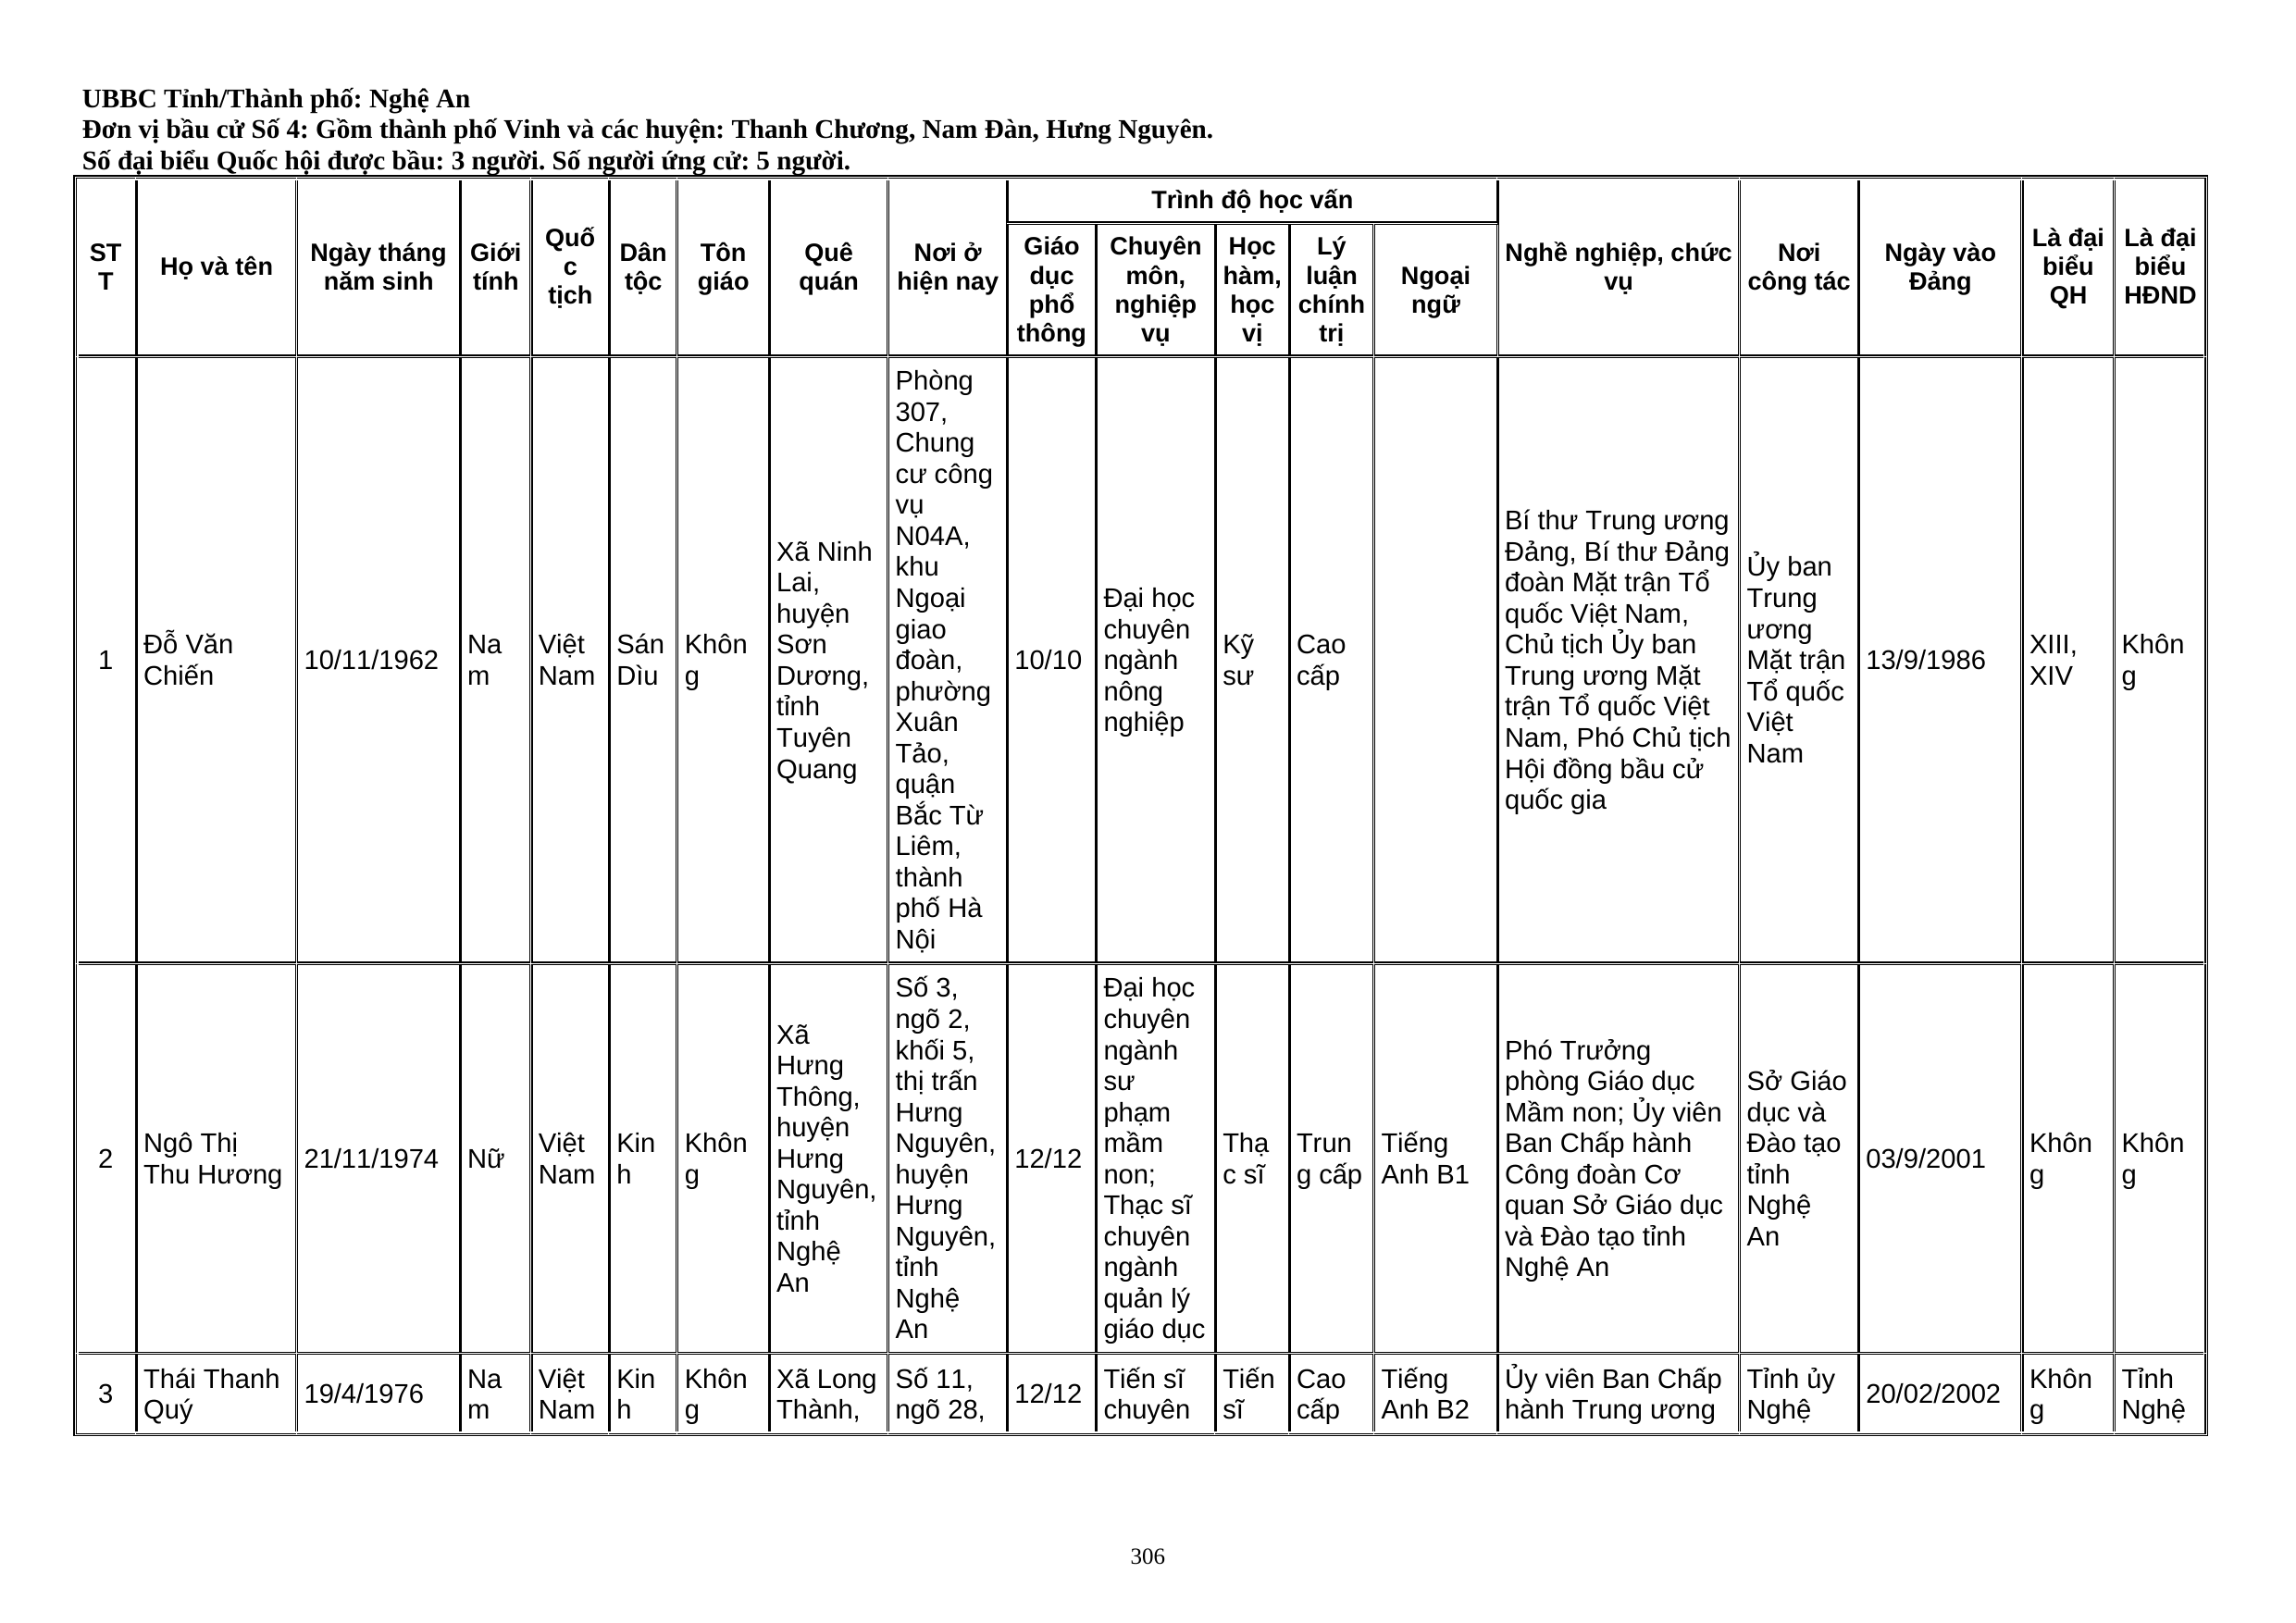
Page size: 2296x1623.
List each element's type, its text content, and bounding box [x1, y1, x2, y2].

table_header Tôn giáo [677, 179, 769, 354]
table_cell 10/11/1962 [298, 358, 459, 961]
table_cell 10/10 [1009, 358, 1095, 961]
table_cell Kinh [609, 1355, 677, 1433]
table_cell Kỹ sư [1217, 358, 1288, 961]
table_cell Nam [460, 1352, 531, 1433]
table_cell Tiếng Anh B2 [1374, 1355, 1497, 1433]
table_cell Học hàm, học vị [1217, 225, 1288, 354]
table_cell Không [678, 358, 768, 961]
table_cell Việt Nam [533, 358, 608, 961]
table_cell Đại học chuyên ngành sư phạm mầm non; Thạc sĩ chuyên ngành quản lý giáo dục [1098, 965, 1214, 1352]
table_cell Phó Trưởng phòng Giáo dục Mầm non; Ủy viên Ban Chấp hành Công đoàn Cơ quan Sở Giáo dục và Đào tạo tỉnh Nghệ An [1499, 965, 1738, 1352]
table_cell Việt Nam [531, 1355, 609, 1433]
table_cell 2 [77, 961, 135, 1352]
table_header Quốc tịch [531, 177, 609, 354]
table_header Nơi ở hiện nay [888, 179, 1007, 354]
table_cell 21/11/1974 [298, 965, 459, 1352]
table_cell Tỉnh Nghệ An nhiệm kỳ 2011-2016 [2115, 1352, 2206, 1433]
table_cell Không [2116, 354, 2205, 961]
table_cell Sán Dìu [611, 358, 676, 961]
table_header Ngày tháng năm sinh [297, 179, 460, 354]
table_header Nơi công tác [1740, 179, 1858, 354]
table_cell Ngô Thị Thu Hương [138, 965, 295, 1352]
table_header Là đại biểu HĐND [2115, 179, 2204, 354]
table_cell Nữ [462, 965, 529, 1352]
table_cell Không [2022, 1355, 2114, 1433]
table_cell XIII, XIV [2024, 358, 2113, 961]
table_cell Kinh [611, 965, 676, 1352]
table_cell Bí thư Trung ương Đảng, Bí thư Đảng đoàn Mặt trận Tổ quốc Việt Nam, Chủ tịch Ủy ban Trung ương Mặt trận Tổ quốc Việt Nam, Phó Chủ tịch Hội đồng bầu cử quốc gia [1499, 358, 1738, 961]
table_cell Tiếng Anh B1 [1375, 965, 1496, 1352]
table_cell Việt Nam [533, 965, 608, 1352]
table_header Họ và tên [136, 179, 297, 354]
table_cell Sở Giáo dục và Đào tạo tỉnh Nghệ An [1741, 965, 1857, 1352]
table_cell 12/12 [1007, 1355, 1096, 1433]
table_cell Tiến sĩ chuyên ngành kinh tế [1096, 1355, 1215, 1433]
table_header Ngày vào Đảng [1858, 177, 2022, 354]
table_header Nghề nghiệp, chức vụ [1497, 179, 1740, 354]
table_cell 19/4/1976 [297, 1355, 460, 1433]
table_cell Không [677, 1355, 769, 1433]
table_cell 1 [77, 354, 135, 961]
table_cell Không [2116, 961, 2205, 1352]
table_cell Trung cấp [1291, 965, 1372, 1352]
table_cell [1375, 358, 1496, 961]
table_header Là đại biểu QH [2022, 179, 2114, 354]
table_cell 12/12 [1009, 965, 1095, 1352]
table_cell Thạc sĩ [1217, 965, 1288, 1352]
table_cell Cao cấp [1289, 1355, 1373, 1433]
table_cell Số 11, ngõ 28, đường Bùi Huy Bích, xóm Tiến Lộc, xã Hưng Lộc, thành phố Vinh, tỉnh Nghệ An [888, 1355, 1007, 1433]
table_cell Ủy ban Trung ương Mặt trận Tổ quốc Việt Nam [1741, 358, 1857, 961]
table_cell Không [678, 965, 768, 1352]
text UBBC Tỉnh/Thành phố: Nghệ An Đơn vị bầu cử Số 4: Gồm thành phố Vinh và các huyện: Thanh Chương, Nam Đàn, Hưng Nguyên. Số đại biểu Quốc hội được bầu: 3 người. Số người ứng cử: 5 người. [82, 82, 2214, 175]
table_cell Lý luận chính trị [1291, 225, 1372, 354]
table_cell Nam [462, 358, 529, 961]
table_cell Đỗ Văn Chiến [138, 358, 295, 961]
table_header Dân tộc [609, 179, 677, 354]
table_cell Tỉnh ủy Nghệ An [1740, 1355, 1858, 1433]
table_header Quê quán [769, 179, 887, 354]
table_cell Xã Hưng Thông, huyện Hưng Nguyên, tỉnh Nghệ An [771, 965, 887, 1352]
table_cell Đại học chuyên ngành nông nghiệp [1098, 358, 1214, 961]
table_cell Chuyên môn, nghiệp vụ [1098, 225, 1214, 354]
table_cell Tiến sĩ [1215, 1355, 1289, 1433]
table_cell 13/9/1986 [1860, 358, 2020, 961]
table_cell 20/02/2002 [1858, 1352, 2022, 1433]
table_cell Ngoại ngữ [1375, 225, 1496, 354]
table_cell Giáo dục phổ thông [1009, 225, 1095, 354]
table_header Trình độ học vấn [1007, 177, 1497, 221]
table_cell Xã Long Thành, huyện Yên Thành, tỉnh Nghệ An [769, 1355, 887, 1433]
table_header Giới tính [460, 177, 531, 354]
table_cell Số 3, ngõ 2, khối 5, thị trấn Hưng Nguyên, huyện Hưng Nguyên, tỉnh Nghệ An [889, 965, 1006, 1352]
table_cell Phòng 307, Chung cư công vụ N04A, khu Ngoại giao đoàn, phường Xuân Tảo, quận Bắc Từ Liêm, thành phố Hà Nội [889, 358, 1006, 961]
table_header STT [77, 177, 136, 354]
table_cell Cao cấp [1291, 358, 1372, 961]
table_cell Xã Ninh Lai, huyện Sơn Dương, tỉnh Tuyên Quang [771, 358, 887, 961]
table_cell 3 [75, 1352, 136, 1433]
table_cell 03/9/2001 [1860, 965, 2020, 1352]
table_cell Ủy viên Ban Chấp hành Trung ương Đảng, Bí thư Tỉnh ủy Nghệ An [1497, 1355, 1740, 1433]
table_cell Không [2024, 965, 2113, 1352]
table_cell Thái Thanh Quý [136, 1355, 297, 1433]
